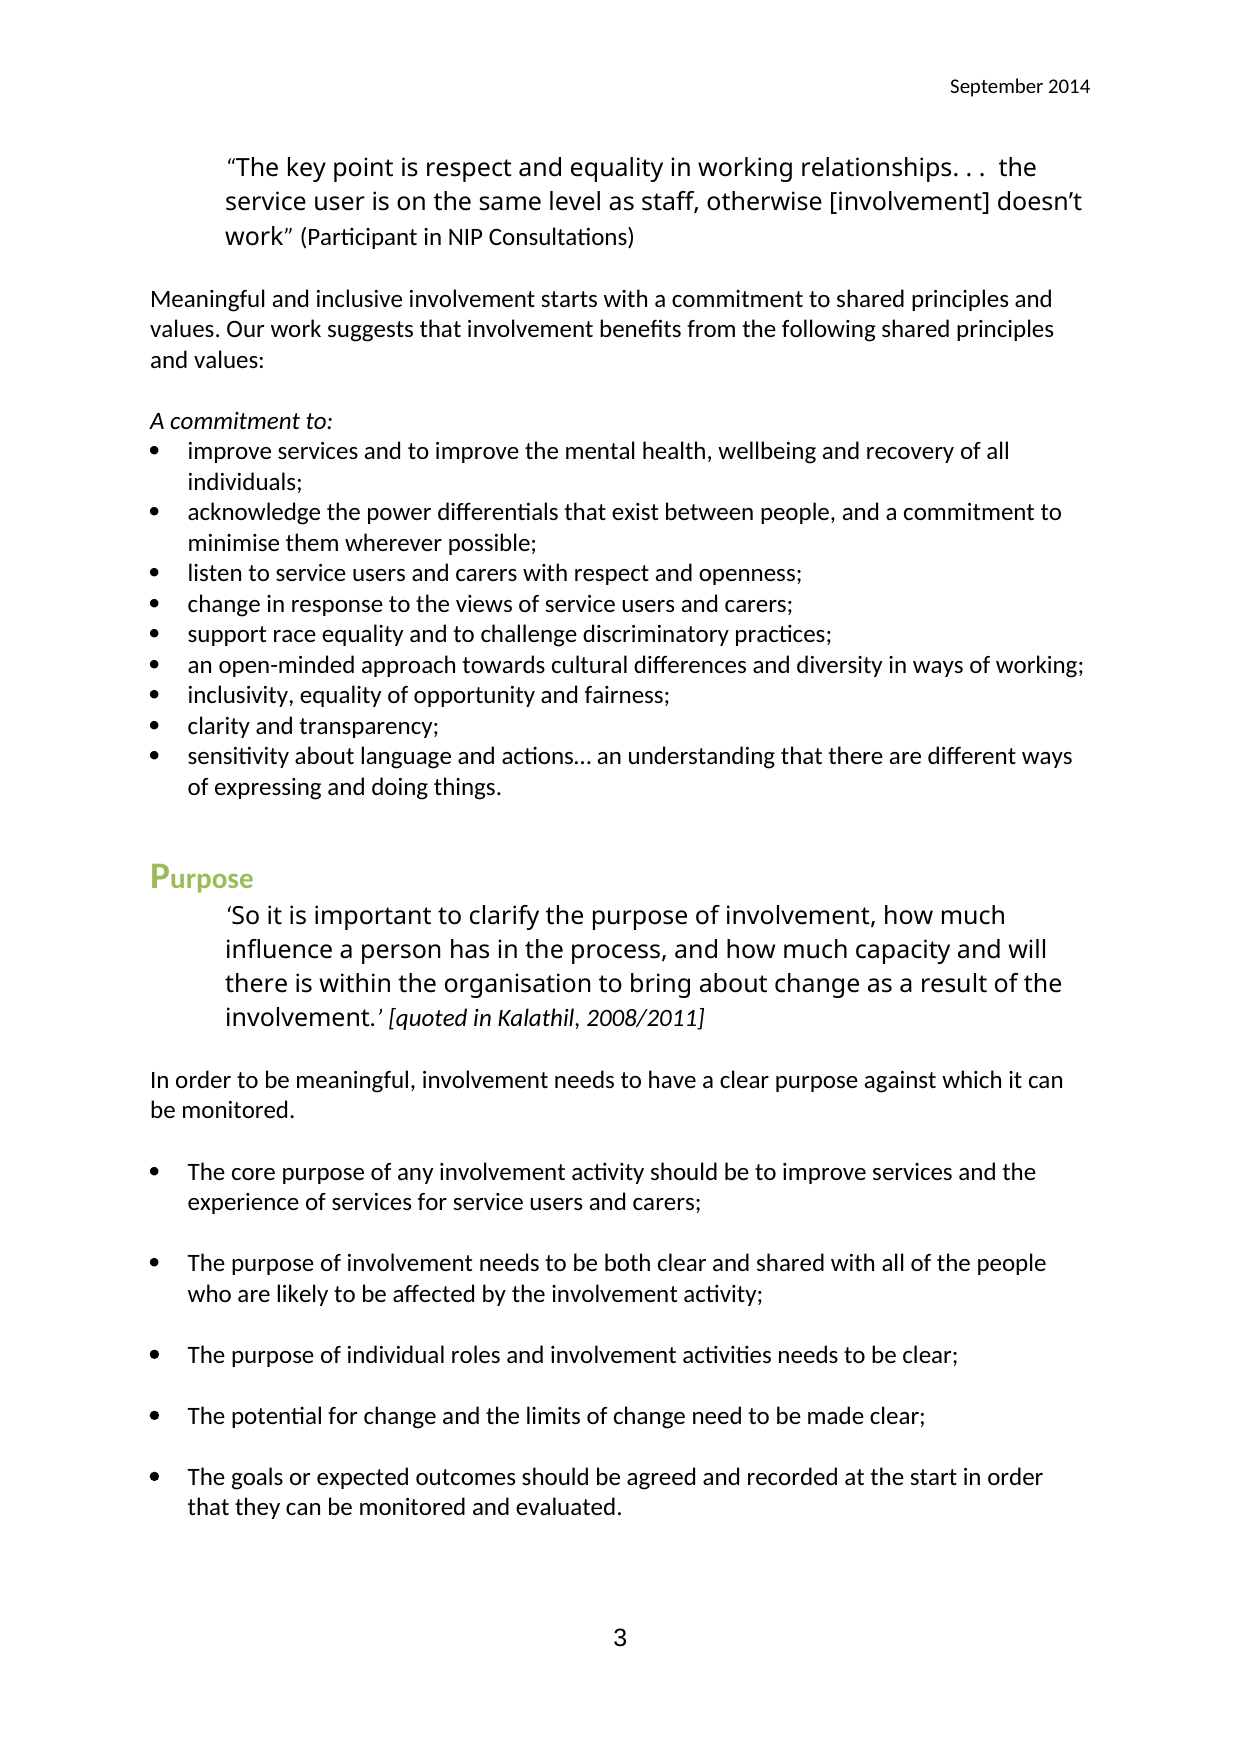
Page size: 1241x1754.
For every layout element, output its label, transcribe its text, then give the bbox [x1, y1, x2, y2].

list clarity and transparency; [150, 710, 1090, 741]
text A commitment to: [150, 405, 1090, 435]
list an open-minded approach towards cultural differences and diversity in ways of working; [150, 649, 1090, 679]
list sensitivity about language and actions… an understanding that there are different ways of expressing and doing things. [150, 741, 1090, 802]
list change in response to the views of service users and carers; [150, 588, 1090, 618]
text Meaningful and inclusive involvement starts with a commitment to shared principles and values. Our work suggests that involvement benefits from the following shared principles and values: [150, 283, 1090, 374]
list The purpose of involvement needs to be both clear and shared with all of the people who are likely to be affected by the involvement activity; [150, 1247, 1090, 1308]
text “The key point is respect and equality in working relationships. . . the service user is on the same level as staff, otherwise [involvement] doesn’t work” (Participant in NIP Consultations) [225, 150, 1090, 252]
list inclusivity, equality of opportunity and fairness; [150, 679, 1090, 710]
list The purpose of individual roles and involvement activities needs to be clear; [150, 1339, 1090, 1369]
list listen to service users and carers with respect and openness; [150, 557, 1090, 588]
list The potential for change and the limits of change need to be made clear; [150, 1400, 1090, 1430]
list improve services and to improve the mental health, wellbeing and recovery of all individuals; [150, 435, 1090, 496]
text In order to be meaningful, involvement needs to have a clear purpose against which it can be monitored. [150, 1064, 1090, 1125]
list support race equality and to challenge discriminatory practices; [150, 618, 1090, 649]
subtitle Purpose [150, 852, 1090, 897]
text ‘So it is important to clarify the purpose of involvement, how much influence a person has in the process, and how much capacity and will there is within the organisation to bring about change as a result of the involvement.’ [quoted in Kalathil, 2008/2011] [225, 897, 1090, 1034]
list acknowledge the power differentials that exist between people, and a commitment to minimise them wherever possible; [150, 496, 1090, 557]
list The goals or expected outcomes should be agreed and recorded at the start in order that they can be monitored and evaluated. [150, 1461, 1090, 1522]
list The core purpose of any involvement activity should be to improve services and the experience of services for service users and carers; [150, 1156, 1090, 1217]
